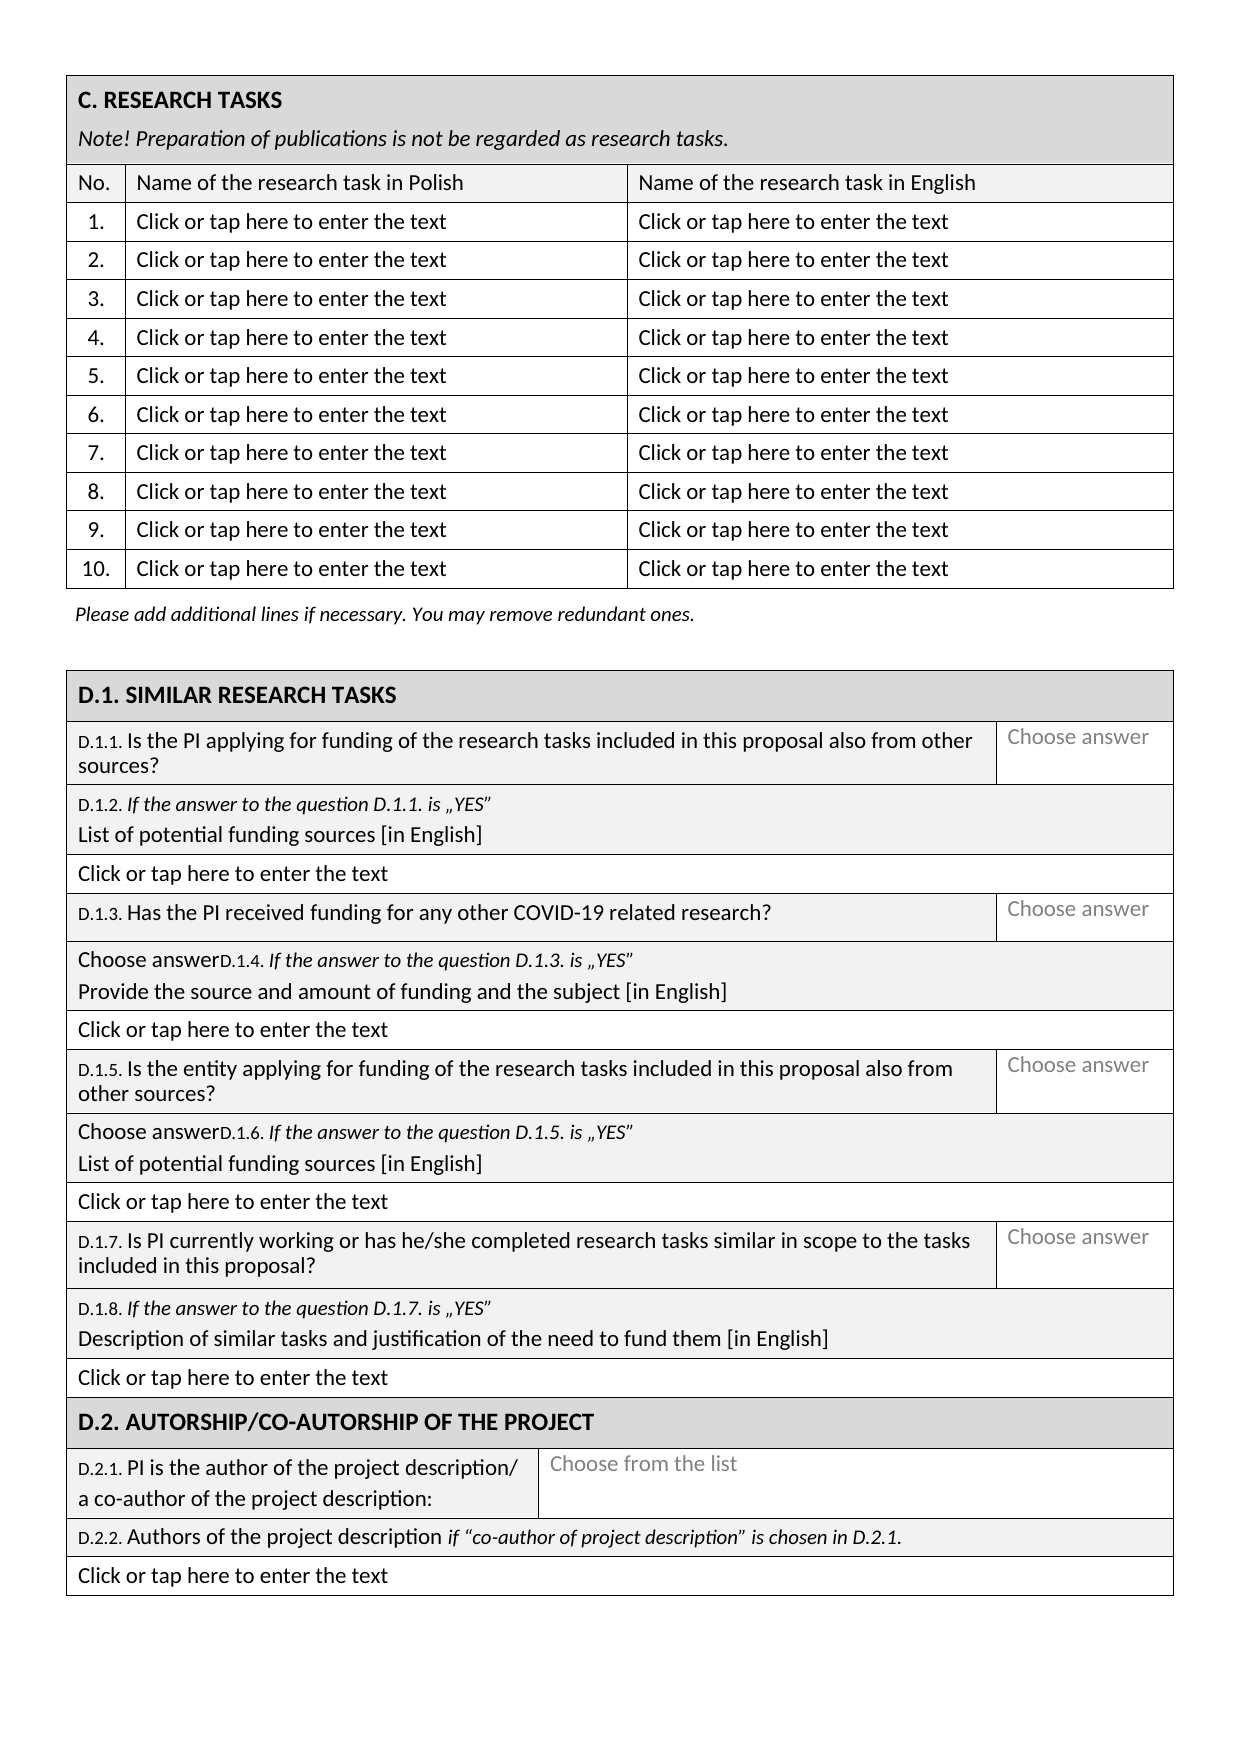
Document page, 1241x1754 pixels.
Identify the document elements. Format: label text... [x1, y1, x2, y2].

table_cell [126, 511, 627, 549]
table_cell [67, 1359, 1173, 1397]
table_cell [997, 1050, 1173, 1112]
table_cell [126, 319, 627, 356]
table_cell 3. [67, 280, 125, 318]
table_cell D.1.8. If the answer to the question D.1.7. is „YES” Description of similar tasks and justification of the need to fund them [in English] [67, 1289, 1173, 1358]
table_cell [997, 1222, 1173, 1288]
table_cell D.1.5. Is the entity applying for funding of the research tasks included in this proposal also from other sources? [67, 1050, 996, 1112]
table_cell [126, 550, 627, 587]
table_cell Name of the research task in Polish [126, 165, 627, 202]
table_cell D.2.1. PI is the author of the project description/ a co-author of the project description: [67, 1449, 538, 1517]
table_cell No. [67, 165, 125, 202]
table_cell 9. [67, 511, 125, 549]
table_cell D.1.6. If the answer to the question D.1.5. is „YES” List of potential funding sources [in English] [67, 1114, 1173, 1182]
table_cell 4. [67, 319, 125, 356]
table_cell 1. [67, 203, 125, 241]
table_cell [628, 319, 1173, 356]
table_cell 10. [67, 550, 125, 587]
table_cell [126, 242, 627, 279]
table_cell [997, 722, 1173, 784]
table_cell [126, 396, 627, 433]
table_cell [126, 357, 627, 395]
table_cell [628, 242, 1173, 279]
table_cell [539, 1449, 1173, 1517]
table_cell [67, 1183, 1173, 1221]
table_cell [126, 203, 627, 241]
table_cell D.1.4. If the answer to the question D.1.3. is „YES” Provide the source and amount of funding and the subject [in English] [67, 942, 1173, 1010]
table_header C. RESEARCH TASKS Note! Preparation of publications is not be regarded as research tasks. [67, 76, 1173, 163]
table_cell [126, 434, 627, 472]
text Please add additional lines if necessary. You may remove redundant ones. [75, 601, 1165, 626]
table_cell [126, 280, 627, 318]
table_cell D.2. AUTORSHIP/CO-AUTORSHIP OF THE PROJECT [67, 1398, 1173, 1448]
table_cell [997, 894, 1173, 941]
table_cell [628, 357, 1173, 395]
table_cell [67, 1011, 1173, 1049]
table_cell [628, 473, 1173, 510]
table_cell [628, 511, 1173, 549]
table_cell 8. [67, 473, 125, 510]
table_cell D.1.2. If the answer to the question D.1.1. is „YES” List of potential funding sources [in English] [67, 785, 1173, 854]
table_cell 2. [67, 242, 125, 279]
table_cell [628, 203, 1173, 241]
table_header D.1. SIMILAR RESEARCH TASKS [67, 671, 1173, 721]
table_cell [628, 434, 1173, 472]
table_cell 5. [67, 357, 125, 395]
table_cell [628, 550, 1173, 587]
table_cell D.1.3. Has the PI received funding for any other COVID-19 related research? [67, 894, 996, 941]
table_cell 7. [67, 434, 125, 472]
table_cell [628, 280, 1173, 318]
table_cell [67, 855, 1173, 893]
table_cell D.2.2. Authors of the project description if “co-author of project description” is chosen in D.2.1. [67, 1519, 1173, 1556]
table_cell 6. [67, 396, 125, 433]
table_cell [126, 473, 627, 510]
table_cell D.1.1. Is the PI applying for funding of the research tasks included in this proposal also from other sources? [67, 722, 996, 784]
table_cell D.1.7. Is PI currently working or has he/she completed research tasks similar in scope to the tasks included in this proposal? [67, 1222, 996, 1288]
table_cell [628, 396, 1173, 433]
table_cell Name of the research task in English [628, 165, 1173, 202]
table_cell [67, 1557, 1173, 1594]
